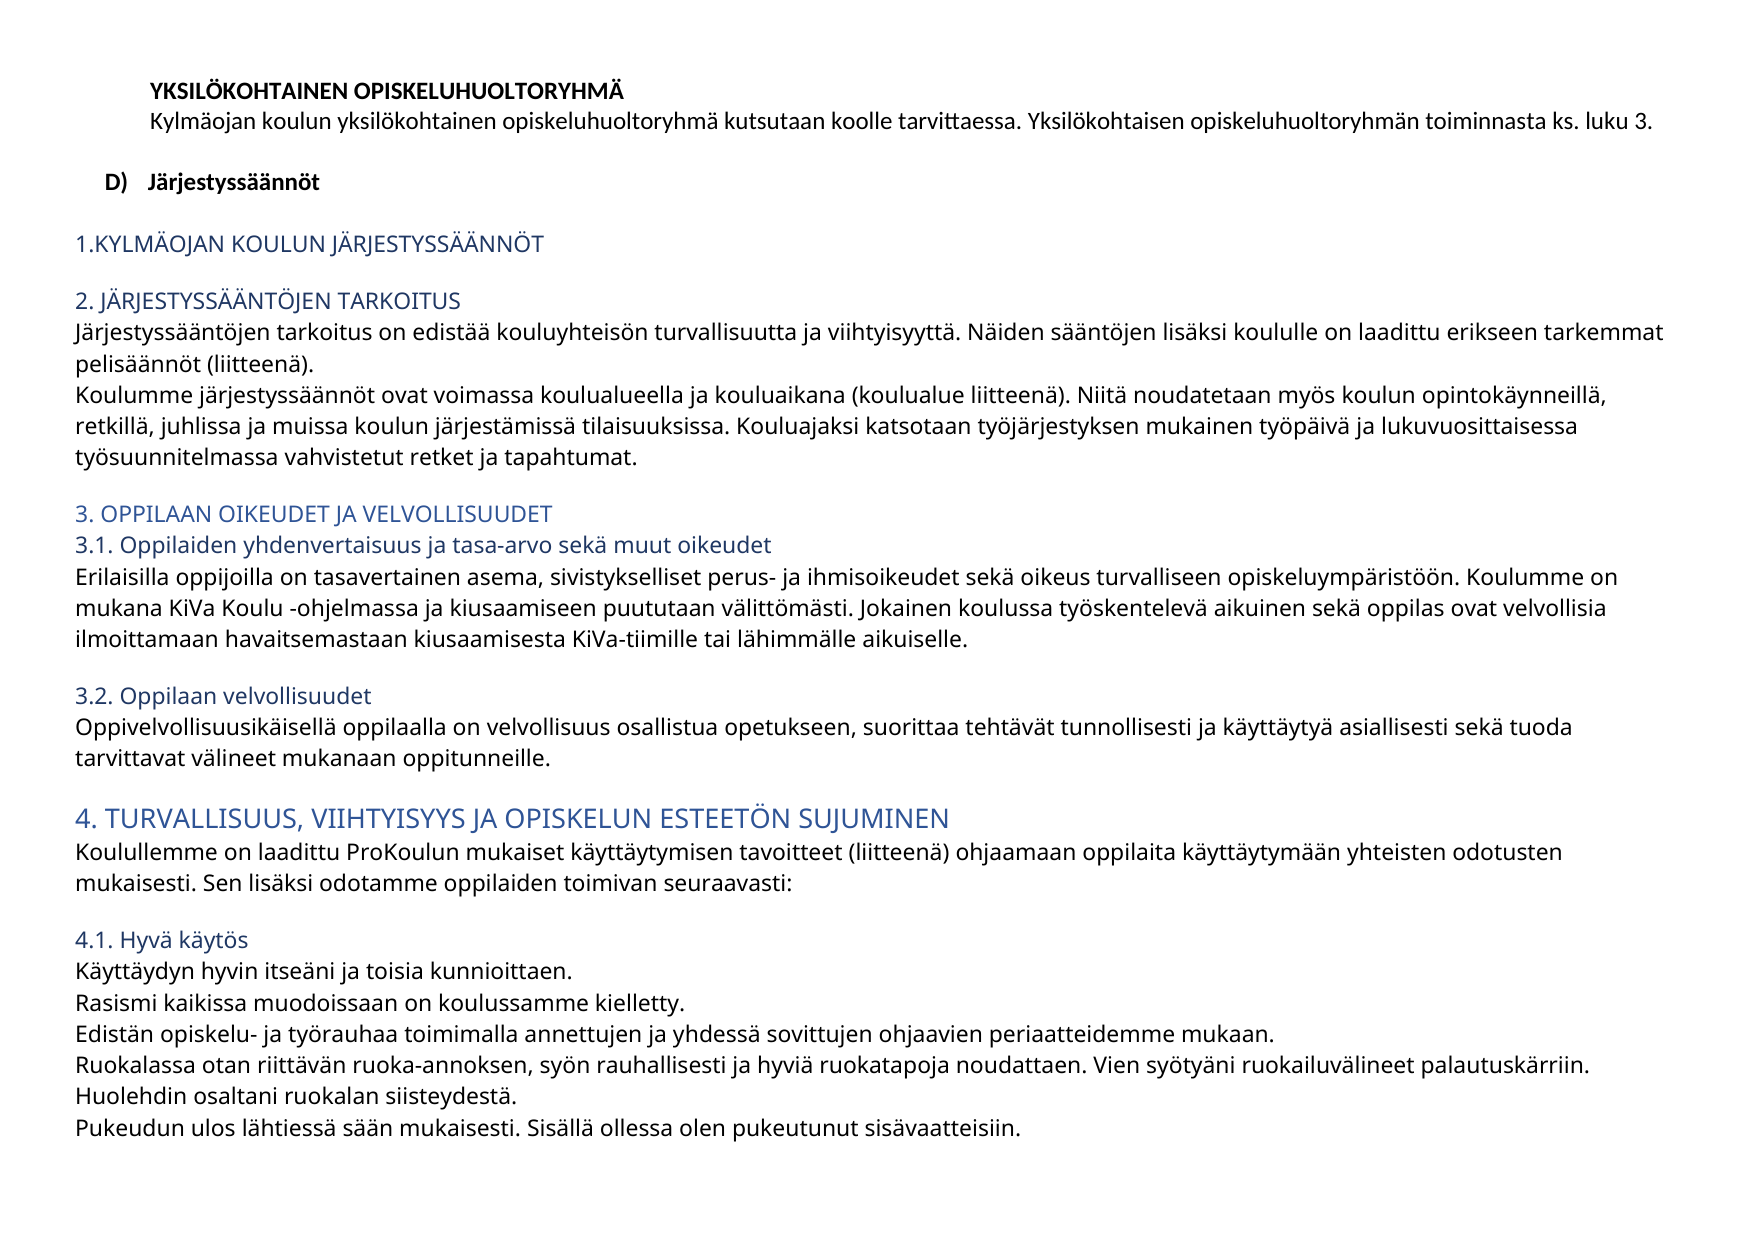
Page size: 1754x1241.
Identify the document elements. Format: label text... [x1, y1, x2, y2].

text Koulumme järjestyssäännöt ovat voimassa koulualueella ja kouluaikana (koulualue liitteenä). Niitä noudatetaan myös koulun opintokäynneillä, retkillä, juhlissa ja muissa koulun järjestämissä tilaisuuksissa. Kouluajaksi katsotaan työjärjestyksen mukainen työpäivä ja lukuvuosittaisessa työsuunnitelmassa vahvistetut retket ja tapahtumat. [75, 379, 1679, 473]
text Koulullemme on laadittu ProKoulun mukaiset käyttäytymisen tavoitteet (liitteenä) ohjaamaan oppilaita käyttäytymään yhteisten odotusten mukaisesti. Sen lisäksi odotamme oppilaiden toimivan seuraavasti: [75, 836, 1679, 898]
text Järjestyssääntöjen tarkoitus on edistää kouluyhteisön turvallisuutta ja viihtyisyyttä. Näiden sääntöjen lisäksi koululle on laadittu erikseen tarkemmat pelisäännöt (liitteenä). [75, 316, 1679, 379]
text Erilaisilla oppijoilla on tasavertainen asema, sivistykselliset perus- ja ihmisoikeudet sekä oikeus turvalliseen opiskeluympäristöön. Koulumme on mukana KiVa Koulu -ohjelmassa ja kiusaamiseen puututaan välittömästi. Jokainen koulussa työskentelevä aikuinen sekä oppilas ovat velvollisia ilmoittamaan havaitsemastaan kiusaamisesta KiVa-tiimille tai lähimmälle aikuiselle. [75, 561, 1679, 654]
text 1.KYLMÄOJAN KOULUN JÄRJESTYSSÄÄNNÖT [75, 228, 1679, 259]
text Kylmäojan koulun yksilökohtainen opiskeluhuoltoryhmä kutsutaan koolle tarvittaessa. Yksilökohtaisen opiskeluhuoltoryhmän toiminnasta ks. luku 3. [150, 106, 1679, 136]
text 3. OPPILAAN OIKEUDET JA VELVOLLISUUDET [75, 498, 1679, 529]
text 4. TURVALLISUUS, VIIHTYISYYS JA OPISKELUN ESTEETÖN SUJUMINEN [75, 799, 1679, 836]
text 3.1. Oppilaiden yhdenvertaisuus ja tasa-arvo sekä muut oikeudet [75, 529, 1679, 561]
list Järjestyssäännöt [104, 167, 1679, 197]
text Edistän opiskelu- ja työrauhaa toimimalla annettujen ja yhdessä sovittujen ohjaavien periaatteidemme mukaan. [75, 1018, 1679, 1049]
text Pukeudun ulos lähtiessä sään mukaisesti. Sisällä ollessa olen pukeutunut sisävaatteisiin. [75, 1112, 1679, 1143]
text Rasismi kaikissa muodoissaan on koulussamme kielletty. [75, 987, 1679, 1018]
text 3.2. Oppilaan velvollisuudet [75, 680, 1679, 711]
text Oppivelvollisuusikäisellä oppilaalla on velvollisuus osallistua opetukseen, suorittaa tehtävät tunnollisesti ja käyttäytyä asiallisesti sekä tuoda tarvittavat välineet mukanaan oppitunneille. [75, 711, 1679, 774]
text 2. JÄRJESTYSSÄÄNTÖJEN TARKOITUS [75, 285, 1679, 316]
text Käyttäydyn hyvin itseäni ja toisia kunnioittaen. [75, 955, 1679, 987]
text YKSILÖKOHTAINEN OPISKELUHUOLTORYHMÄ [150, 75, 1679, 106]
text 4.1. Hyvä käytös [75, 924, 1679, 955]
text Ruokalassa otan riittävän ruoka-annoksen, syön rauhallisesti ja hyviä ruokatapoja noudattaen. Vien syötyäni ruokailuvälineet palautuskärriin. Huolehdin osaltani ruokalan siisteydestä. [75, 1049, 1679, 1112]
